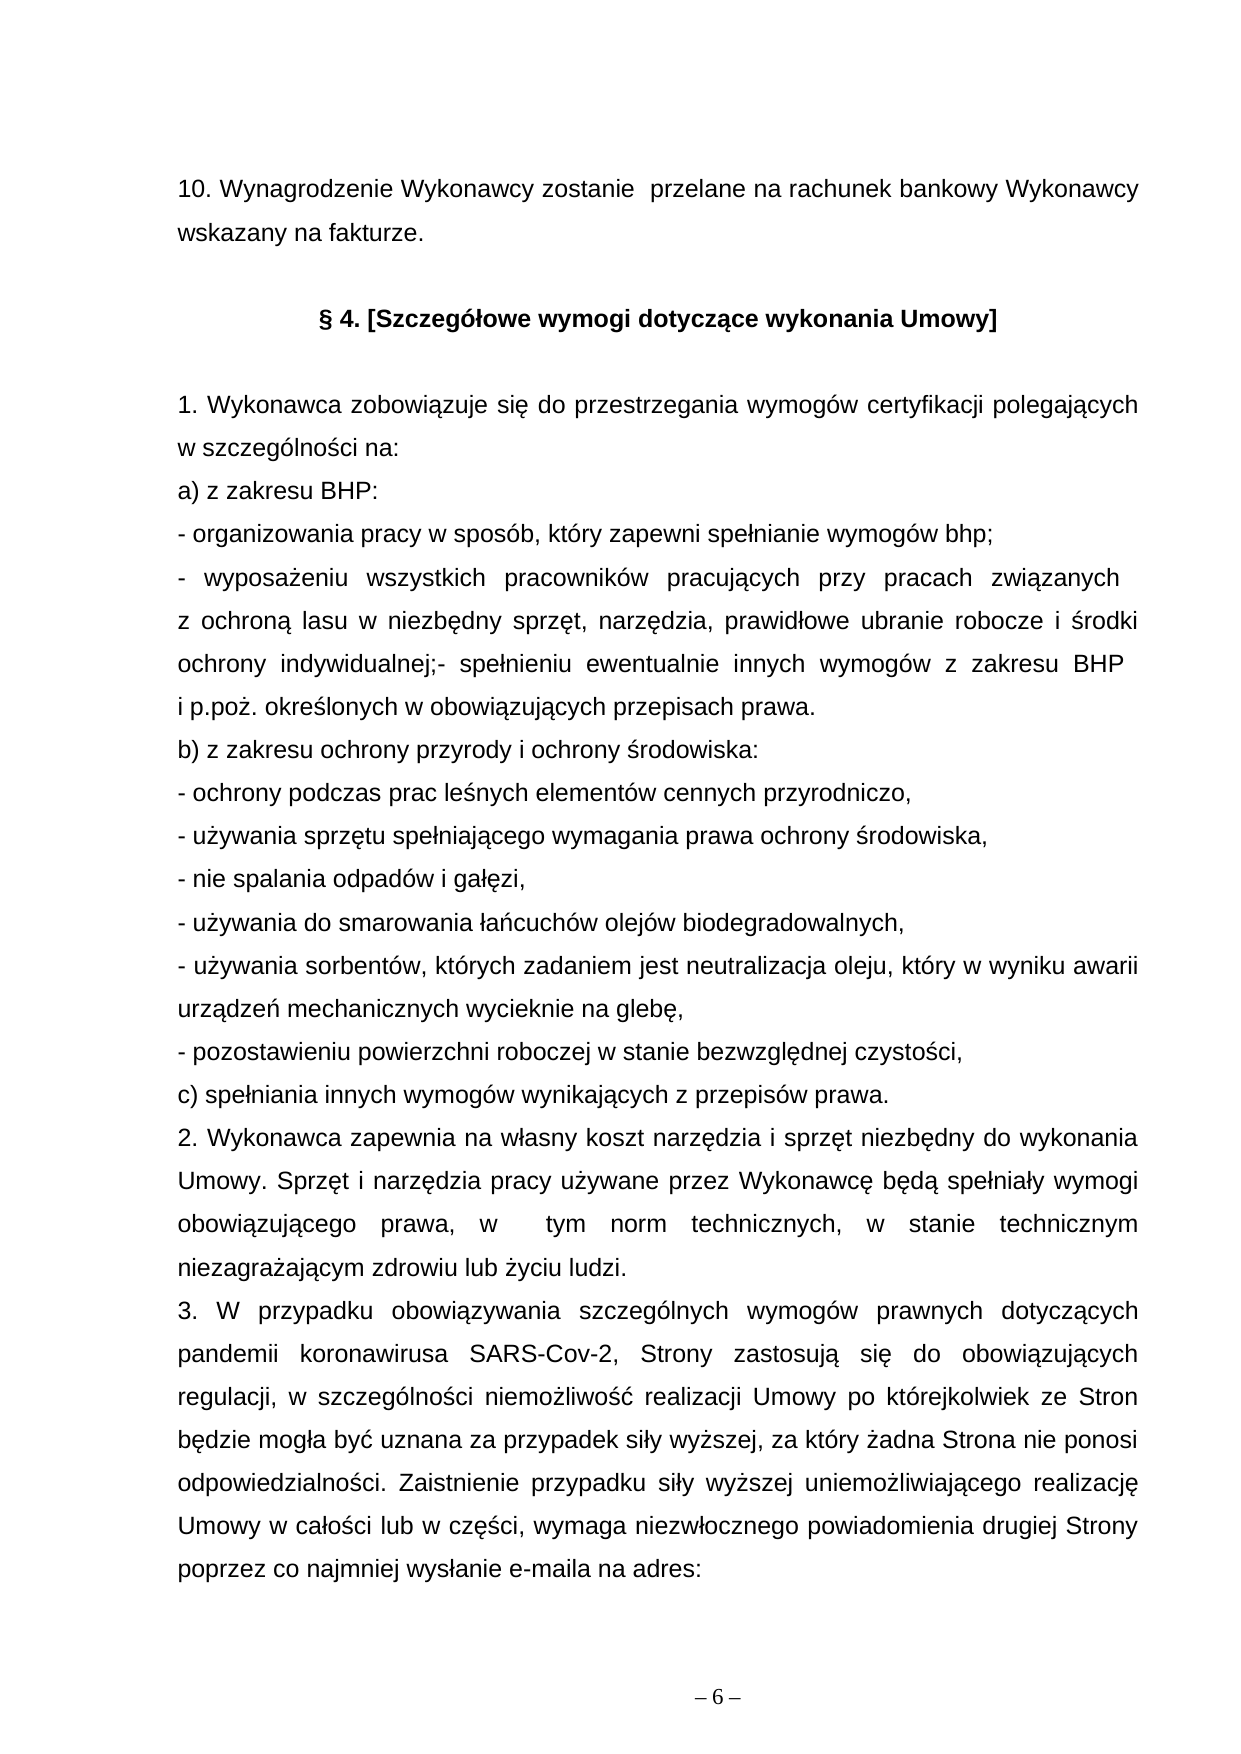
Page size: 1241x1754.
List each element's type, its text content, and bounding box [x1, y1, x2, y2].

text - ochrony podczas prac leśnych elementów cennych przyrodniczo, [177, 778, 1140, 807]
text § 4. [Szczegółowe wymogi dotyczące wykonania Umowy] [177, 304, 1140, 332]
text b) z zakresu ochrony przyrody i ochrony środowiska: [177, 735, 1140, 764]
text - używania sorbentów, których zadaniem jest neutralizacja oleju, który w wyniku awarii urządzeń mechanicznych wycieknie na glebę, [177, 951, 1140, 1022]
text - używania sprzętu spełniającego wymagania prawa ochrony środowiska, [177, 821, 1140, 850]
text - nie spalania odpadów i gałęzi, [177, 864, 1140, 893]
text c) spełniania innych wymogów wynikających z przepisów prawa. [177, 1080, 1140, 1109]
text 10. Wynagrodzenie Wykonawcy zostanie przelane na rachunek bankowy Wykonawcy wskazany na fakturze. [177, 174, 1140, 246]
text 3. W przypadku obowiązywania szczególnych wymogów prawnych dotyczących pandemii koronawirusa SARS-Cov-2, Strony zastosują się do obowiązujących regulacji, w szczególności niemożliwość realizacji Umowy po którejkolwiek ze Stron będzie mogła być uznana za przypadek siły wyższej, za który żadna Strona nie ponosi odpowiedzialności. Zaistnienie przypadku siły wyższej uniemożliwiającego realizację Umowy w całości lub w części, wymaga niezwłocznego powiadomienia drugiej Strony poprzez co najmniej wysłanie e-maila na adres: [177, 1296, 1140, 1583]
text a) z zakresu BHP: [177, 476, 1140, 505]
text - używania do smarowania łańcuchów olejów biodegradowalnych, [177, 907, 1140, 936]
text 2. Wykonawca zapewnia na własny koszt narzędzia i sprzęt niezbędny do wykonania Umowy. Sprzęt i narzędzia pracy używane przez Wykonawcę będą spełniały wymogi obowiązującego prawa, w tym norm technicznych, w stanie technicznym niezagrażającym zdrowiu lub życiu ludzi. [177, 1123, 1140, 1281]
text - wyposażeniu wszystkich pracowników pracujących przy pracach związanych z ochroną lasu w niezbędny sprzęt, narzędzia, prawidłowe ubranie robocze i środki ochrony indywidualnej;- spełnieniu ewentualnie innych wymogów z zakresu BHP i p.poż. określonych w obowiązujących przepisach prawa. [177, 562, 1140, 721]
text 1. Wykonawca zobowiązuje się do przestrzegania wymogów certyfikacji polegających w szczególności na: [177, 390, 1140, 462]
text - pozostawieniu powierzchni roboczej w stanie bezwzględnej czystości, [177, 1037, 1140, 1066]
text - organizowania pracy w sposób, który zapewni spełnianie wymogów bhp; [177, 519, 1140, 548]
